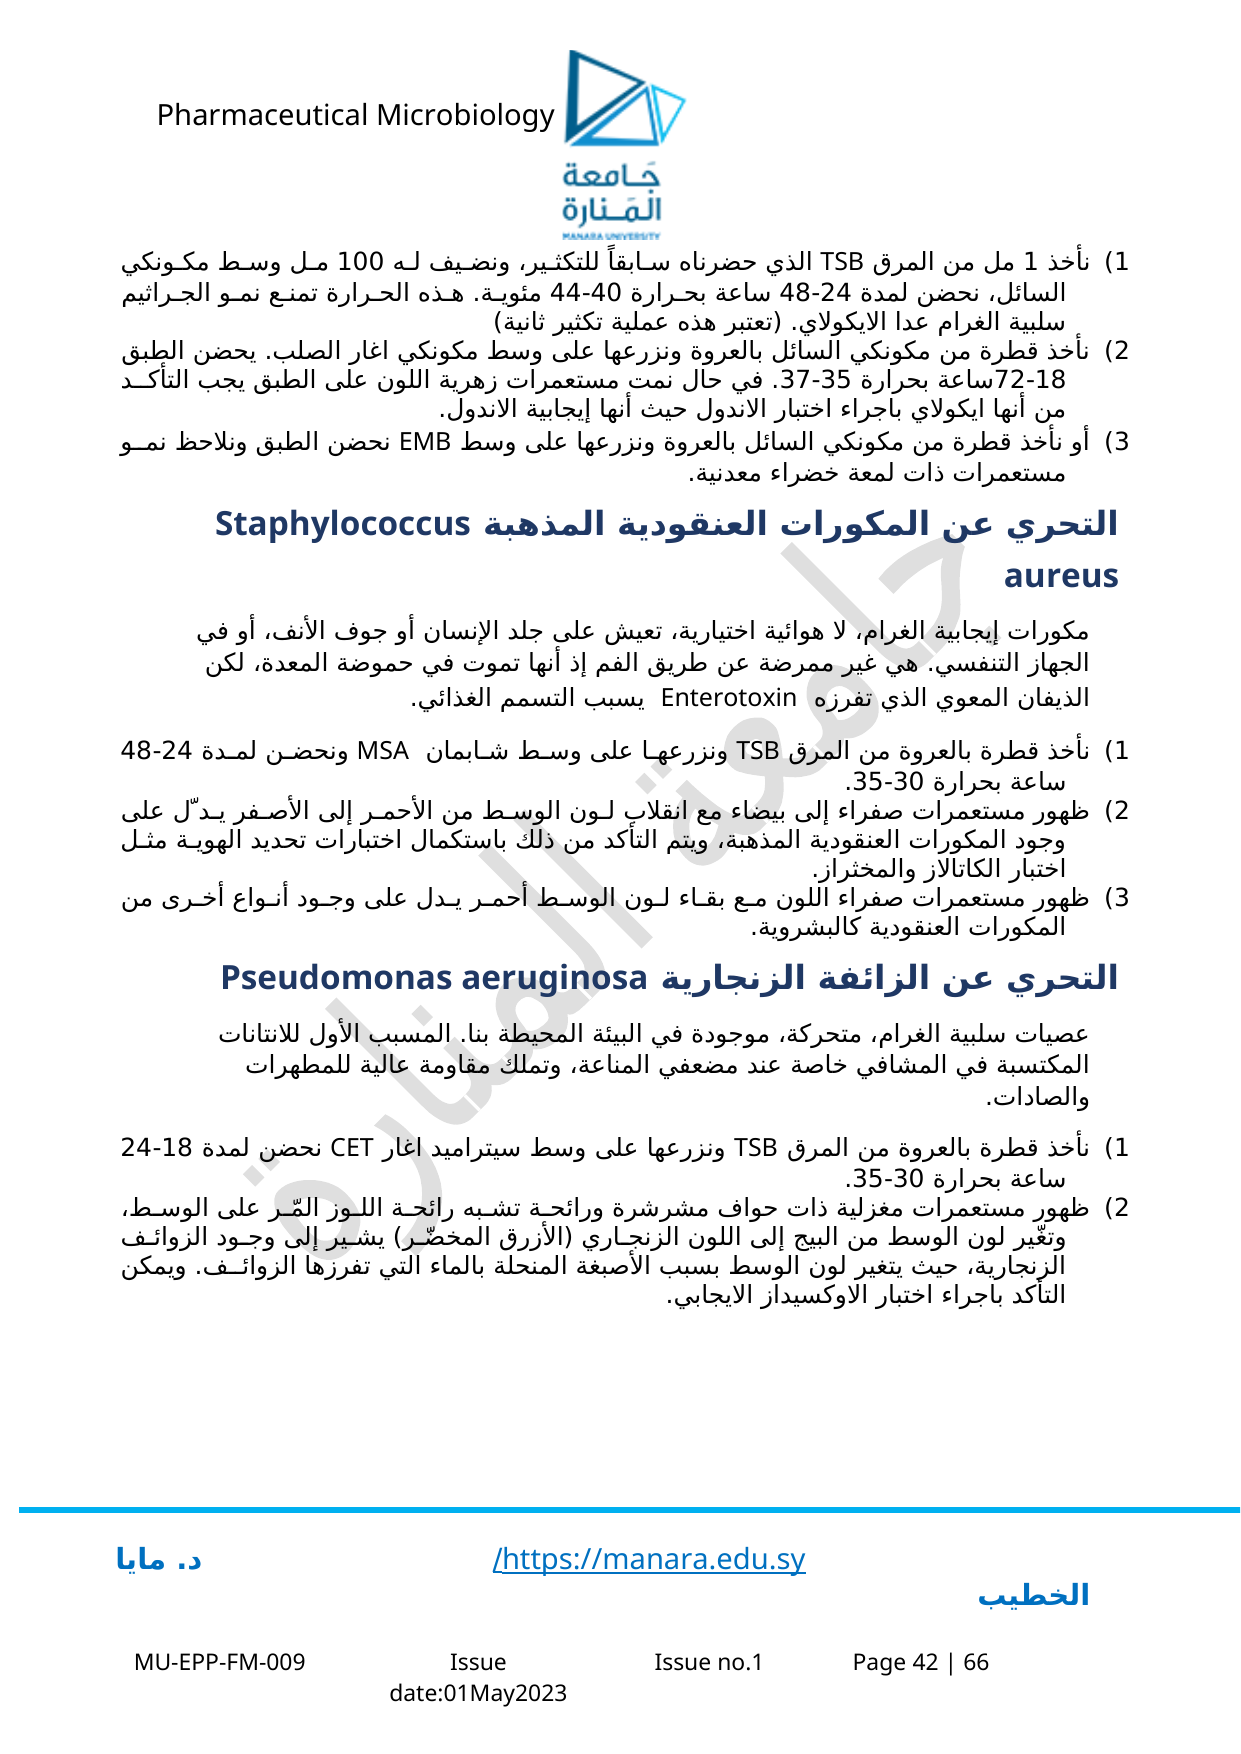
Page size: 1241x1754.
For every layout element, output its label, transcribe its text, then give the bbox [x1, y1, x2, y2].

list ظهور مستعمرات صفراء إلى بيضاء مع انقلاب لون الوسط من الأحمر إلى الأصفر يد ّل على وجود المكورات العنقودية المذهبة، ويتم التأكد من ذلك باستكمال اختبارات تحديد الهوية مثل اختبار الكاتالاز والمخثراز. [120, 796, 1104, 883]
text عصيات سلبية الغرام، متحركة، موجودة في البيئة المحيطة بنا. المسبب الأول للانتانات المكتسبة في المشافي خاصة عند مضعفي المناعة، وتملك مقاومة عالية للمطهرات والصادات. [150, 1019, 1090, 1111]
text مكورات إيجابية الغرام، لا هوائية اختيارية، تعيش على جلد الإنسان أو جوف الأنف، أو في الجهاز التنفسي. هي غير ممرضة عن طريق الفم إذ أنها تموت في حموضة المعدة، لكن الذيفان المعوي الذي تفرزه Enterotoxin يسبب التسمم الغذائي. [150, 616, 1090, 713]
text التحري عن الزائفة الزنجارية Pseudomonas aeruginosa [120, 954, 1119, 999]
list ظهور مستعمرات مغزلية ذات حواف مشرشرة ورائحة تشبه رائحة اللوز المّر على الوسط، وتغّير لون الوسط من البيج إلى اللون الزنجاري (الأزرق المخضّر) يشير إلى وجود الزوائف الزنجارية، حيث يتغير لون الوسط بسبب الأصبغة المنحلة بالماء التي تفرزها الزوائف. ويمكن التأكد باجراء اختبار الاوكسيداز الايجابي. [120, 1193, 1104, 1310]
list نأخذ قطرة من مكونكي السائل بالعروة ونزرعها على وسط مكونكي اغار الصلب. يحضن الطبق 18-72ساعة بحرارة 35-37. في حال نمت مستعمرات زهرية اللون على الطبق يجب التأكد من أنها ايكولاي باجراء اختبار الاندول حيث أنها إيجابية الاندول. [120, 336, 1104, 424]
list أو نأخذ قطرة من مكونكي السائل بالعروة ونزرعها على وسط EMB نحضن الطبق ونلاحظ نمو مستعمرات ذات لمعة خضراء معدنية. [120, 424, 1104, 487]
picture [559, 50, 691, 240]
text التحري عن المكورات العنقودية المذهبة Staphylococcus aureus [120, 499, 1119, 597]
list نأخذ قطرة بالعروة من المرق TSB ونزرعها على وسط سيتراميد اغار CET نحضن لمدة 18-24 ساعة بحرارة 30-35. [120, 1130, 1104, 1193]
list نأخذ قطرة بالعروة من المرق TSB ونزرعها على وسط شابمان MSA ونحضن لمدة 24-48 ساعة بحرارة 30-35. [120, 733, 1104, 796]
list ظهور مستعمرات صفراء اللون مع بقاء لون الوسط أحمر يدل على وجود أنواع أخرى من المكورات العنقودية كالبشروية. [120, 883, 1104, 942]
list نأخذ 1 مل من المرق TSB الذي حضرناه سابقاً للتكثير، ونضيف له 100 مل وسط مكونكي السائل، نحضن لمدة 24-48 ساعة بحرارة 40-44 مئوية. هذه الحرارة تمنع نمو الجراثيم سلبية الغرام عدا الايكولاي. (تعتبر هذه عملية تكثير ثانية) [120, 244, 1104, 336]
